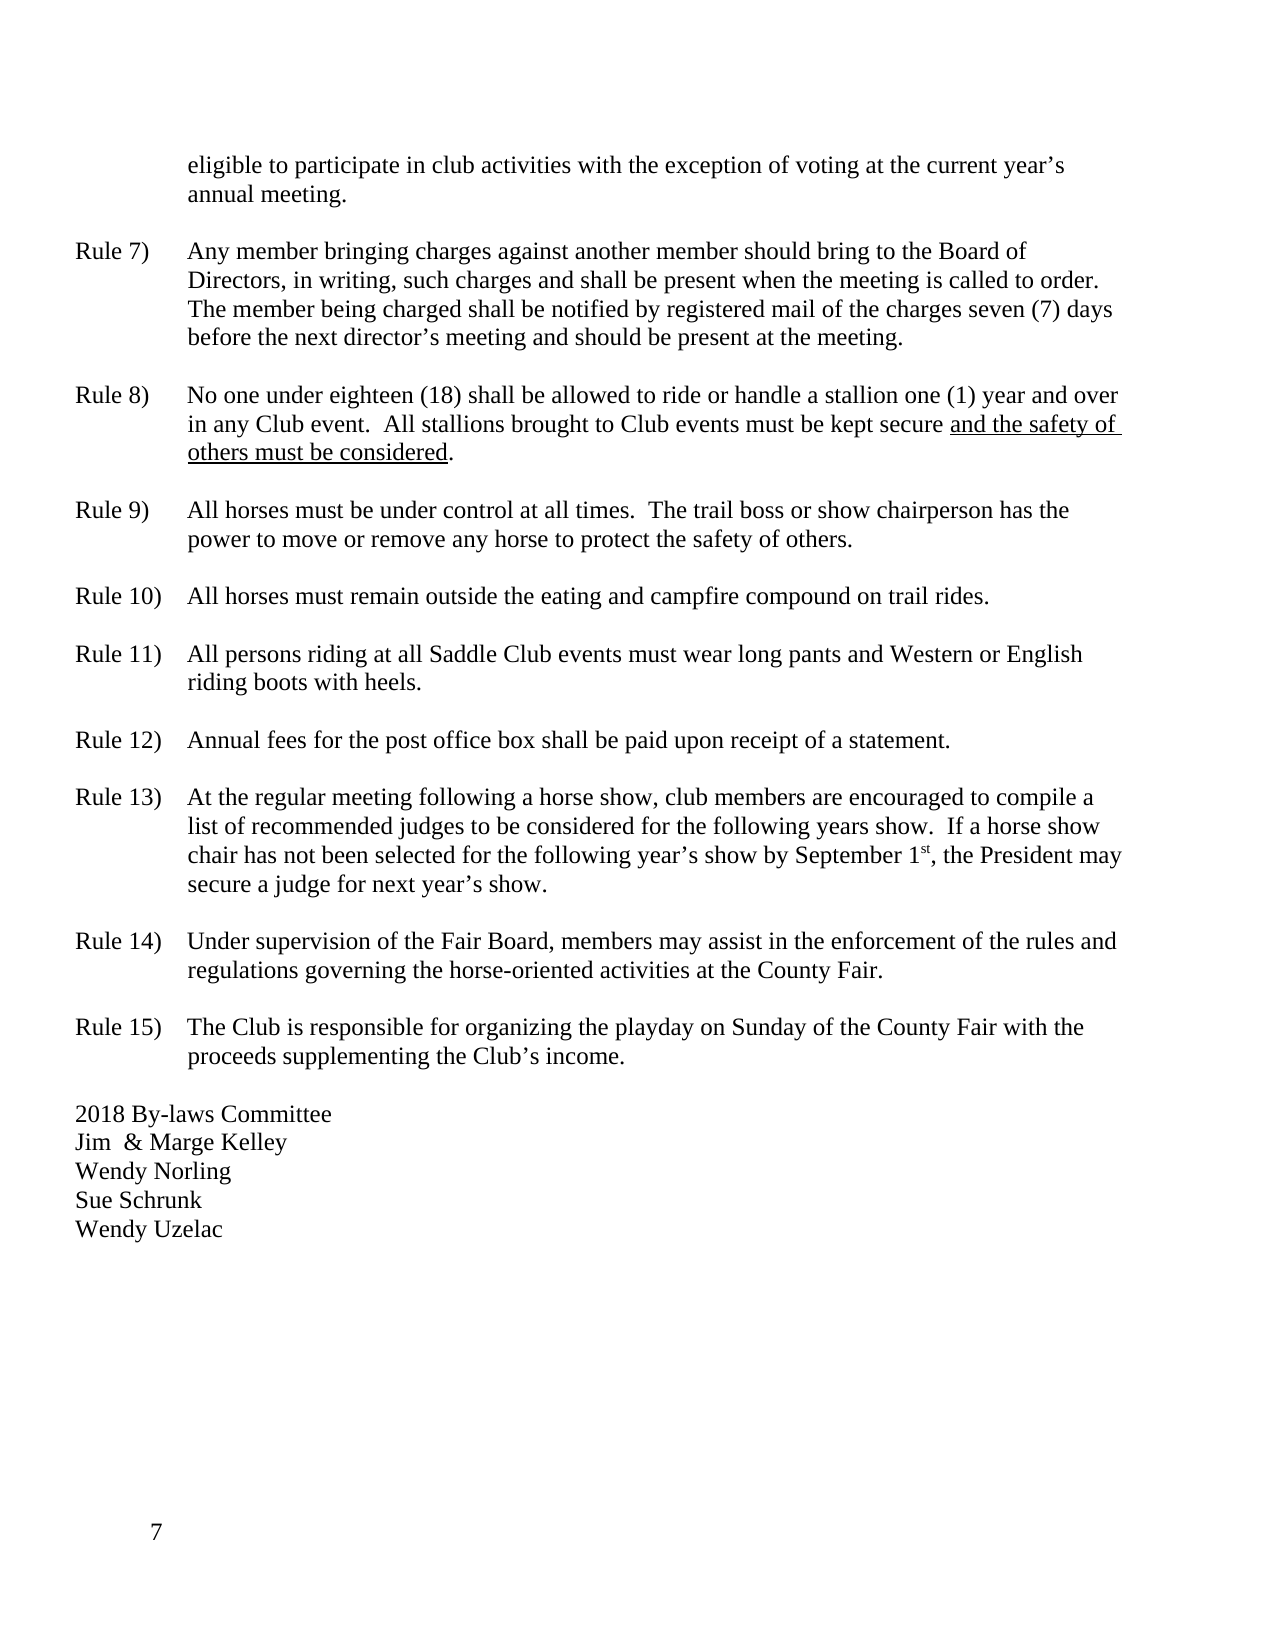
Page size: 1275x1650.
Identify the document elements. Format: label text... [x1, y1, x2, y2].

text Rule 14) Under supervision of the Fair Board, members may assist in the enforcement of the rules and regulations governing the horse-oriented activities at the County Fair. [75, 926, 1125, 984]
text Rule 13) At the regular meeting following a horse show, club members are encouraged to compile a list of recommended judges to be considered for the following years show. If a horse show chair has not been selected for the following year’s show by September 1st, the President may secure a judge for next year’s show. [75, 782, 1125, 897]
text Wendy Uzelac [75, 1214, 1125, 1242]
text Rule 9) All horses must be under control at all times. The trail boss or show chairperson has the power to move or remove any horse to protect the safety of others. [75, 495, 1125, 552]
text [75, 150, 1125, 207]
text Rule 10) All horses must remain outside the eating and campfire compound on trail rides. [75, 581, 1125, 610]
text Sue Schrunk [75, 1185, 1125, 1214]
text Rule 11) All persons riding at all Saddle Club events must wear long pants and Western or English riding boots with heels. [75, 639, 1125, 696]
text Rule 15) The Club is responsible for organizing the playday on Sunday of the County Fair with the proceeds supplementing the Club’s income. [75, 1012, 1125, 1070]
text 2018 By-laws Committee [75, 1099, 1125, 1127]
text Rule 7) Any member bringing charges against another member should bring to the Board of Directors, in writing, such charges and shall be present when the meeting is called to order. The member being charged shall be notified by registered mail of the charges seven (7) days before the next director’s meeting and should be present at the meeting. [75, 236, 1125, 351]
text Rule 8) No one under eighteen (18) shall be allowed to ride or handle a stallion one (1) year and over in any Club event. All stallions brought to Club events must be kept secure and the safety of others must be considered. [75, 380, 1125, 466]
text Wendy Norling [75, 1156, 1125, 1185]
text Jim & Marge Kelley [75, 1127, 1125, 1156]
text Rule 12) Annual fees for the post office box shall be paid upon receipt of a statement. [75, 725, 1125, 754]
